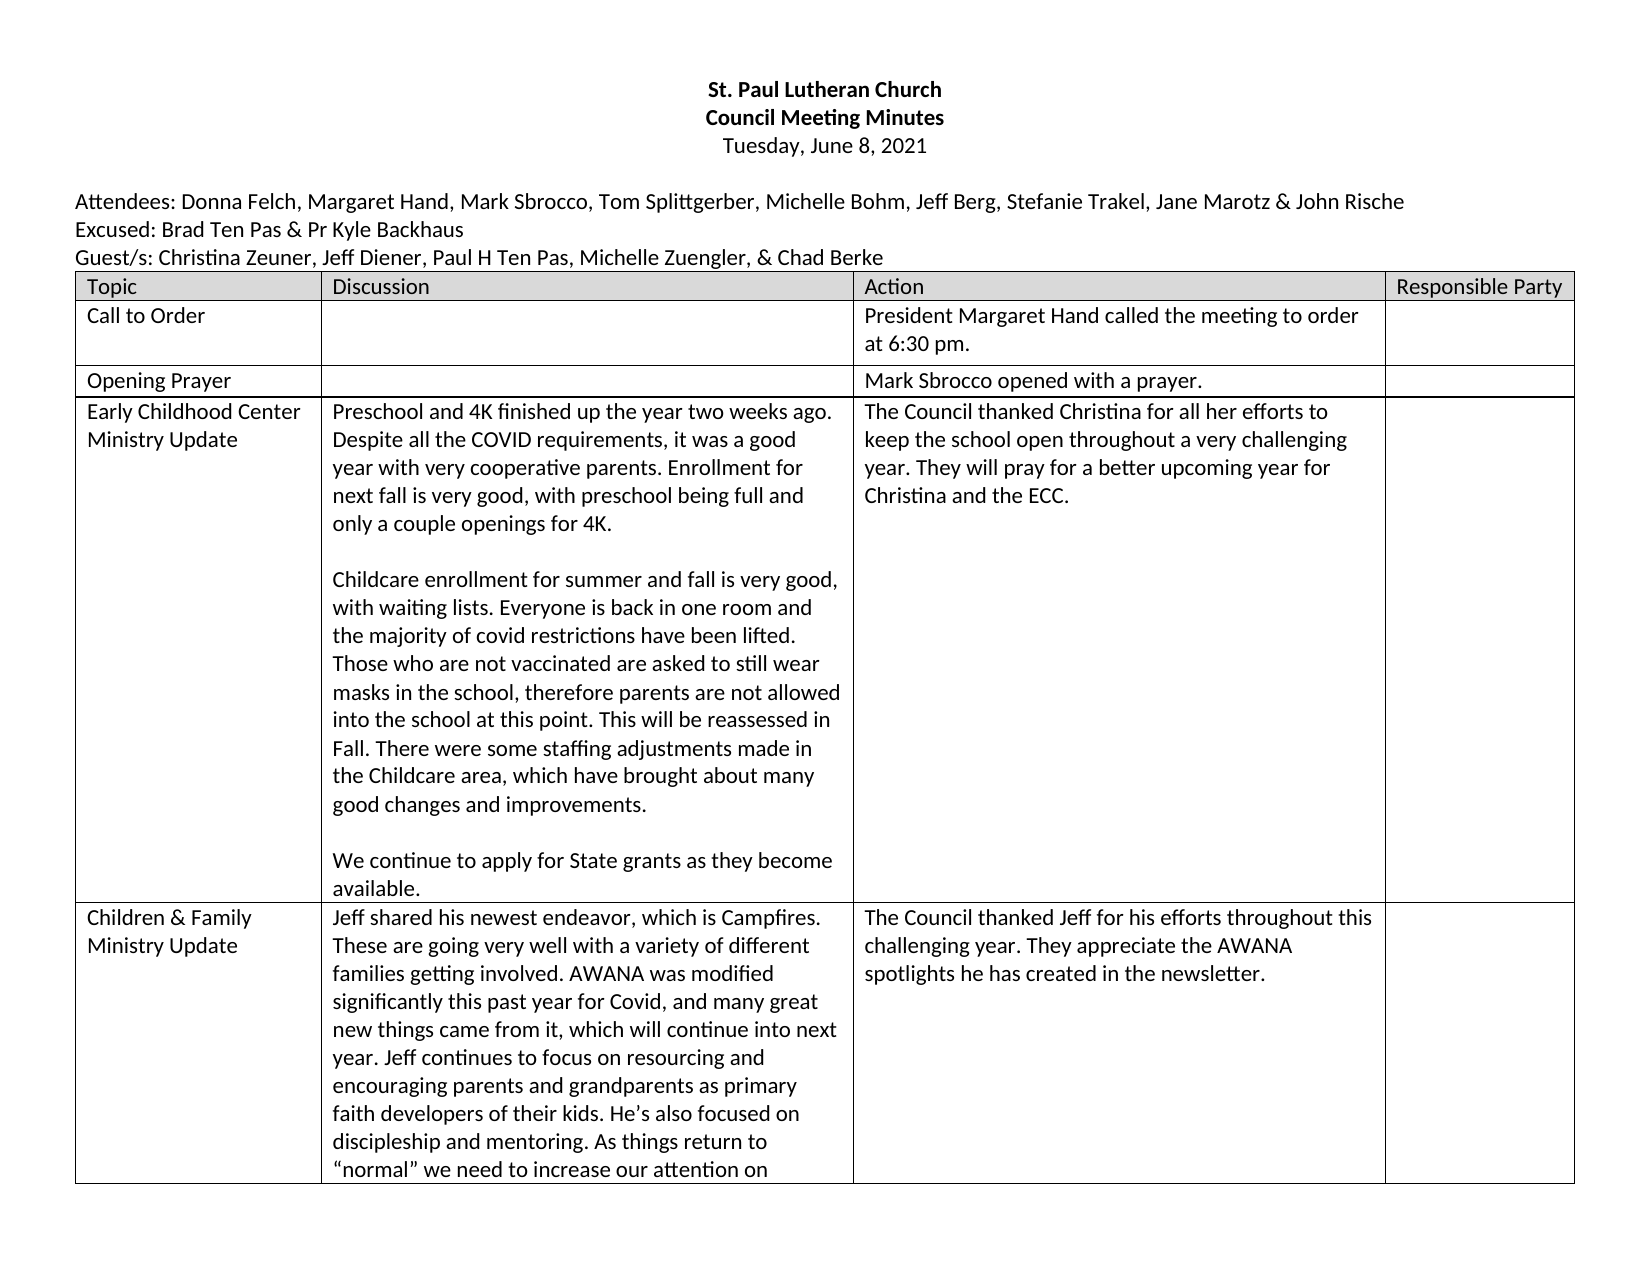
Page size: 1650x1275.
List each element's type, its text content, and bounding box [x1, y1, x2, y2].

table_header Topic [76, 272, 321, 300]
table_cell [322, 301, 853, 365]
table_cell Call to Order [76, 301, 321, 365]
table_cell The Council thanked Christina for all her efforts to keep the school open throughout a very challenging year. They will pray for a better upcoming year for Christina and the ECC. [854, 398, 1385, 902]
text Attendees: Donna Felch, Margaret Hand, Mark Sbrocco, Tom Splittgerber, Michelle Bohm, Jeff Berg, Stefanie Trakel, Jane Marotz & John Rische [75, 187, 1575, 215]
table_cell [76, 903, 321, 1183]
table_cell Early Childhood Center Ministry Update [76, 398, 321, 902]
text St. Paul Lutheran Church [75, 75, 1575, 103]
table_cell Opening Prayer [76, 366, 321, 396]
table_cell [322, 903, 853, 1183]
table_cell [1386, 903, 1574, 1183]
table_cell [854, 903, 1385, 1183]
text Excused: Brad Ten Pas & Pr Kyle Backhaus [75, 215, 1575, 243]
table_cell [1386, 301, 1574, 365]
table_header Discussion [322, 272, 853, 300]
table_cell [322, 366, 853, 396]
text Council Meeting Minutes [75, 103, 1575, 131]
table_header Action [854, 272, 1385, 300]
text Tuesday, June 8, 2021 [75, 131, 1575, 159]
table_header Responsible Party [1386, 272, 1574, 300]
table_cell President Margaret Hand called the meeting to order at 6:30 pm. [854, 301, 1385, 365]
table_cell [1386, 366, 1574, 396]
table_cell [1386, 398, 1574, 902]
text Guest/s: Christina Zeuner, Jeff Diener, Paul H Ten Pas, Michelle Zuengler, & Chad Berke [75, 243, 1575, 271]
table_cell Preschool and 4K finished up the year two weeks ago. Despite all the COVID requirements, it was a good year with very cooperative parents. Enrollment for next fall is very good, with preschool being full and only a couple openings for 4K. Childcare enrollment for summer and fall is very good, with waiting lists. Everyone is back in one room and the majority of covid restrictions have been lifted. Those who are not vaccinated are asked to still wear masks in the school, therefore parents are not allowed into the school at this point. This will be reassessed in Fall. There were some staffing adjustments made in the Childcare area, which have brought about many good changes and improvements. We continue to apply for State grants as they become available. [322, 398, 853, 902]
table_cell Mark Sbrocco opened with a prayer. [854, 366, 1385, 396]
